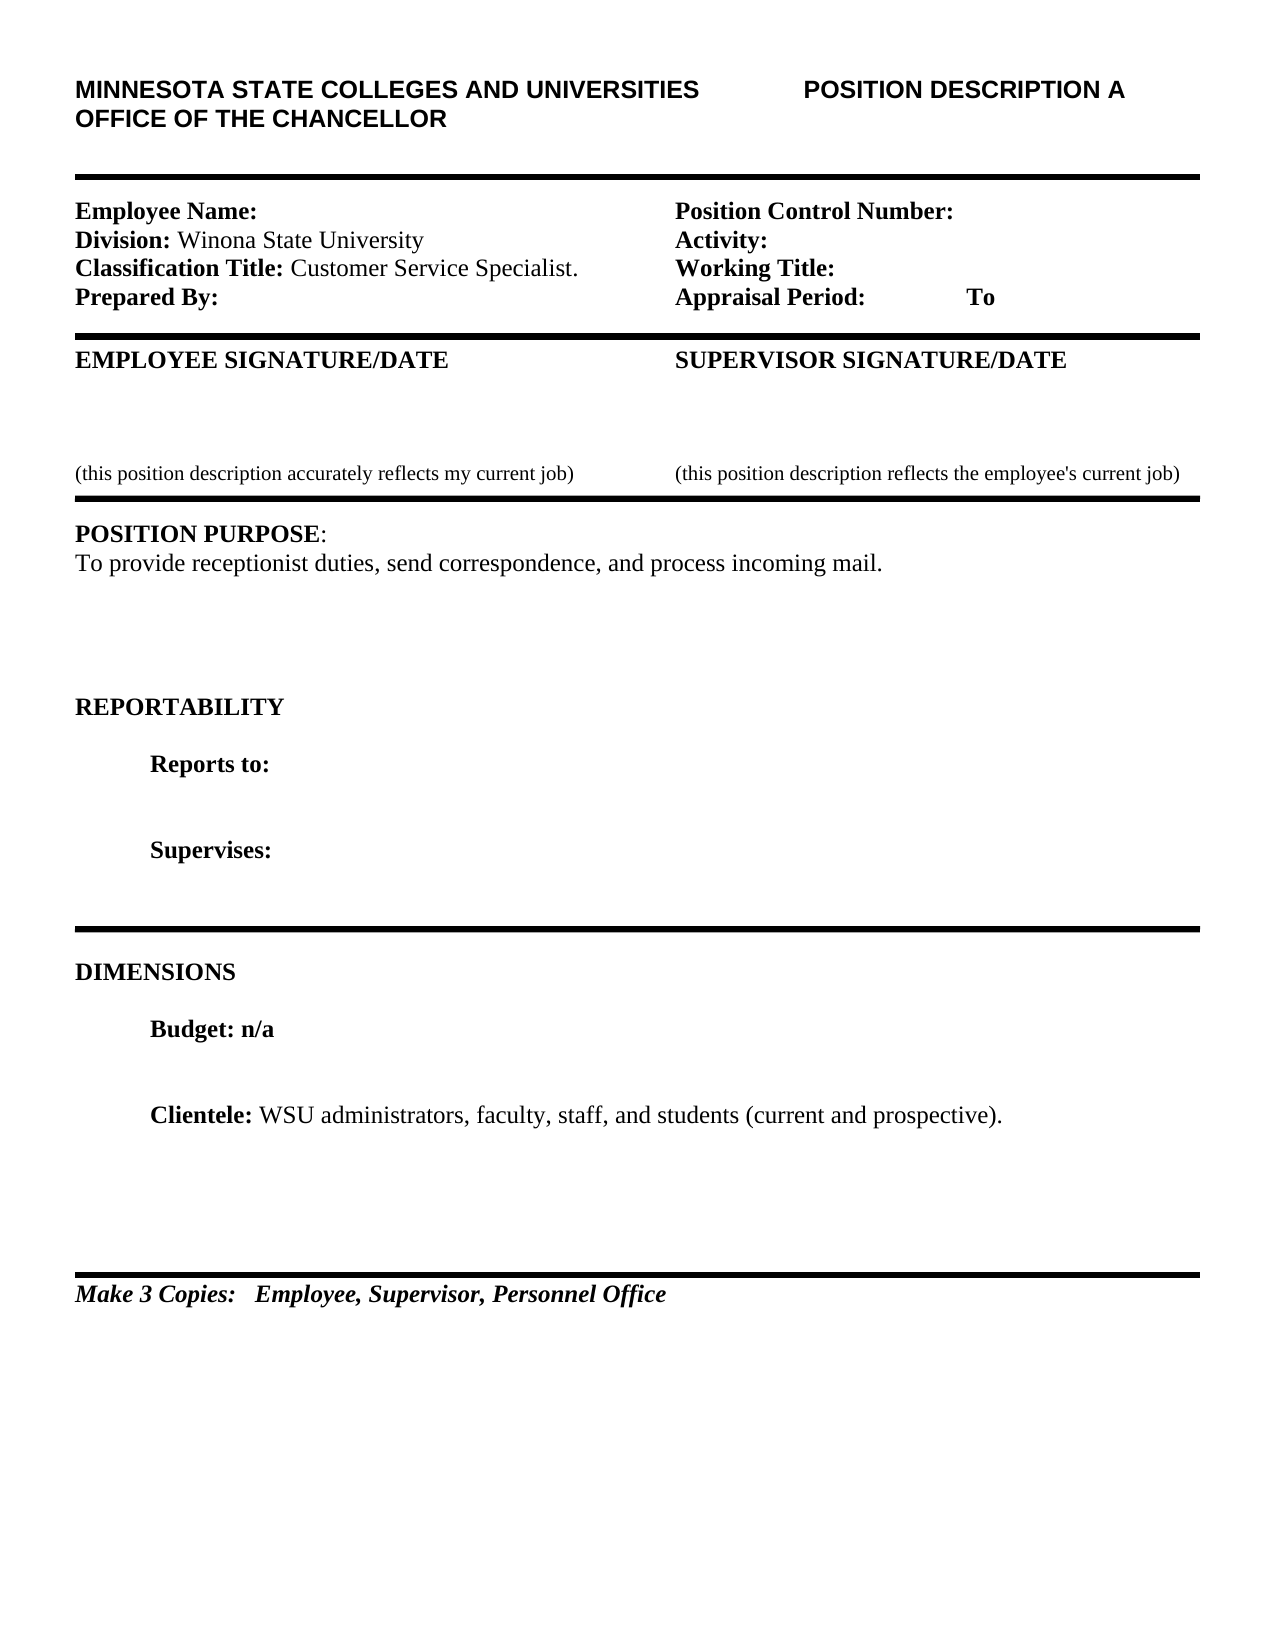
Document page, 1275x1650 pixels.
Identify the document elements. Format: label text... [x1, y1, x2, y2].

text (this position description accurately reflects my current job) (this position description reflects the employee's current job) [75, 461, 1200, 485]
text Budget: n/a [75, 1014, 1200, 1043]
text AND UNIVERSITIES POSITION DESCRIPTION A [75, 75, 1200, 104]
text Supervises: [75, 836, 1200, 864]
text Clientele: WSU administrators, faculty, staff, and students (current and prospective). [150, 1100, 1200, 1129]
text Classification Title: Customer Service Specialist. Working Title: [75, 253, 1200, 282]
text OFFICE OF THE CHANCELLOR [75, 104, 1200, 132]
text REPORTABILITY [75, 692, 1200, 721]
text EMPLOYEE SIGNATURE/DATE SUPERVISOR SIGNATURE/DATE [75, 346, 1200, 374]
text Reports to: [75, 749, 1200, 778]
text Prepared By: Appraisal Period: To [75, 282, 1200, 311]
text Make 3 Copies: Employee, Supervisor, Personnel Office [75, 1279, 1200, 1307]
text To provide receptionist duties, send correspondence, and process incoming mail. [75, 548, 1200, 577]
text DIMENSIONS [75, 957, 1200, 985]
text Employee Name: Position Control Number: [75, 196, 1200, 225]
text Division: Winona State University Activity: [75, 225, 1200, 253]
text POSITION PURPOSE: [75, 519, 1200, 548]
